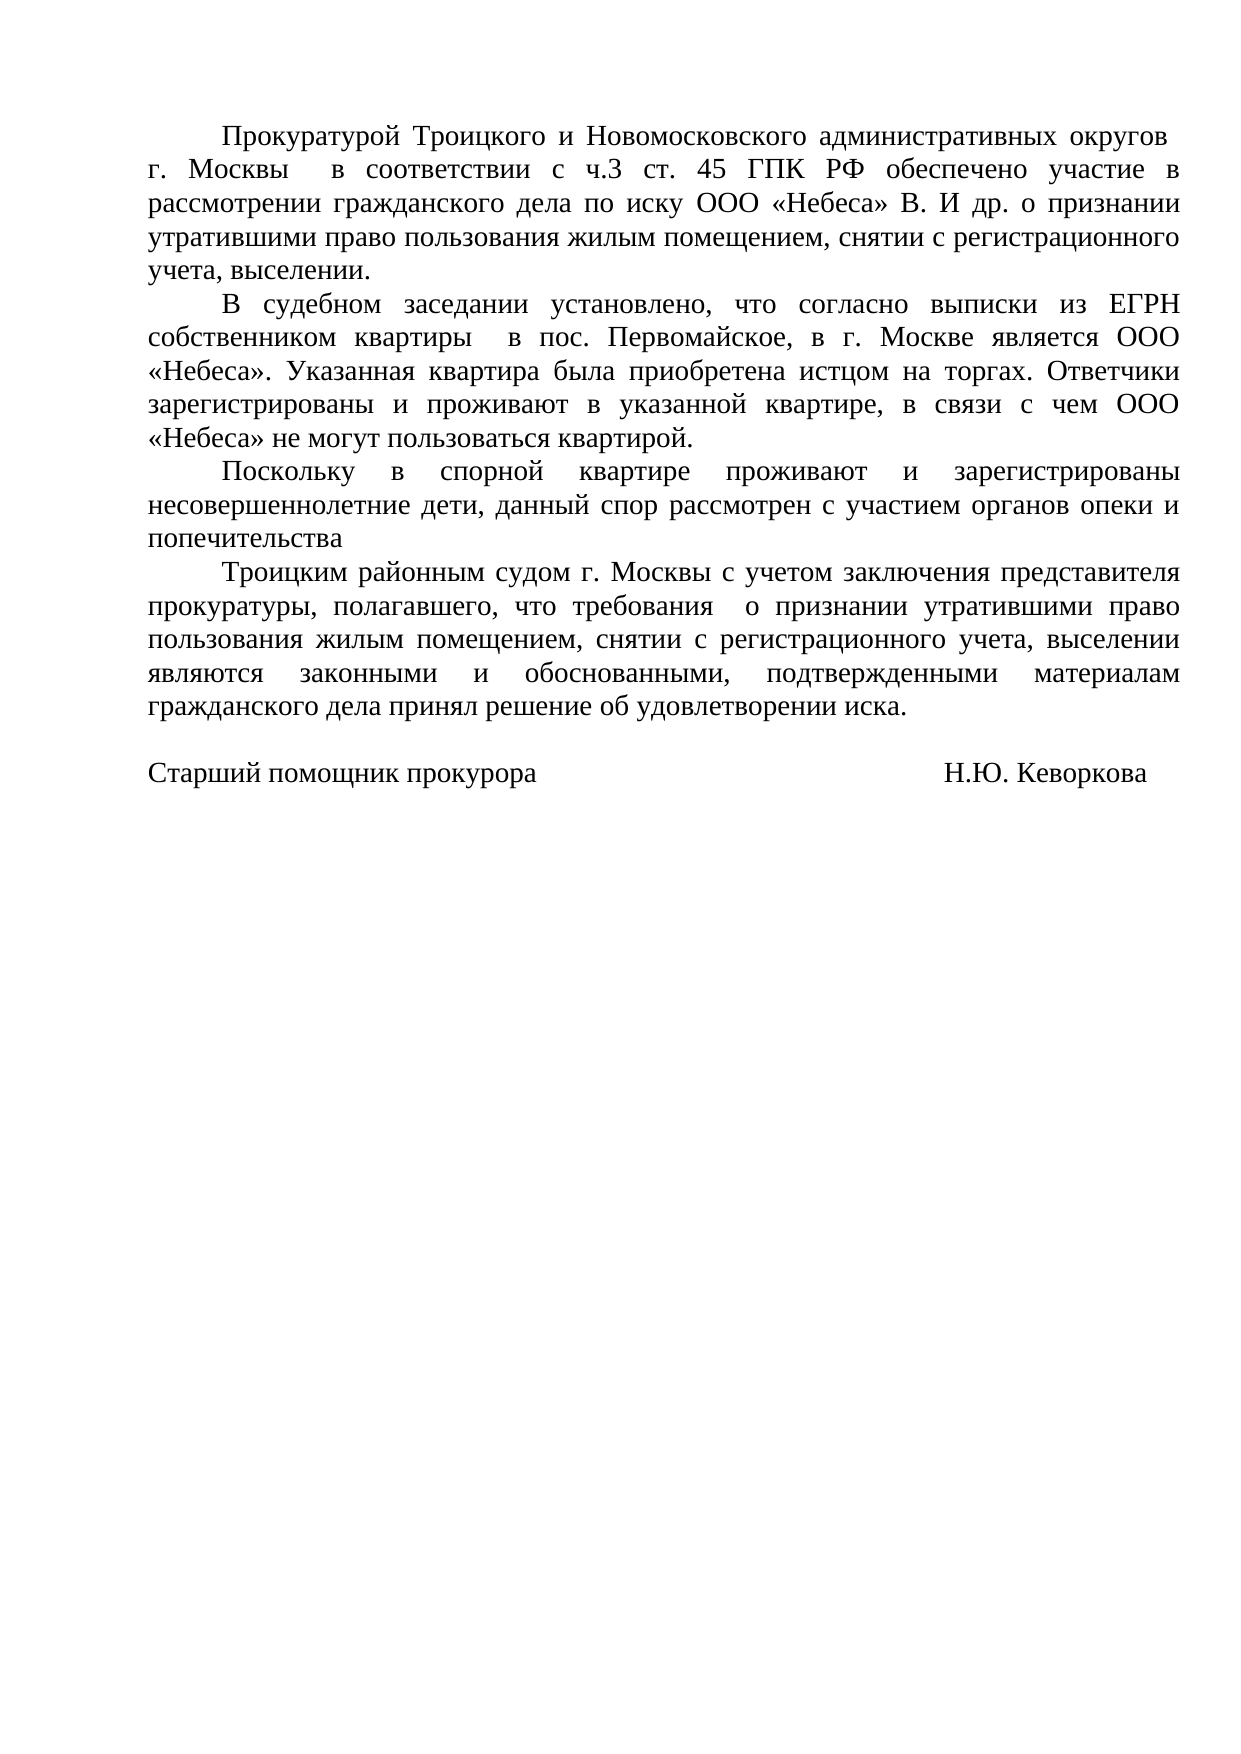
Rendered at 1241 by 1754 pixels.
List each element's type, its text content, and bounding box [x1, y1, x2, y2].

text Старший помощник прокурора Н.Ю. Кеворкова [148, 755, 1181, 789]
text Поскольку в спорной квартире проживают и зарегистрированы несовершеннолетние дети, данный спор рассмотрен с участием органов опеки и попечительства [148, 453, 1181, 554]
text Прокуратурой Троицкого и Новомосковского административных округов г. Москвы в соответствии с ч.3 ст. 45 ГПК РФ обеспечено участие в рассмотрении гражданского дела по иску ООО «Небеса» В. И др. о признании утратившими право пользования жилым помещением, снятии с регистрационного учета, выселении. [148, 118, 1181, 286]
text Троицким районным судом г. Москвы с учетом заключения представителя прокуратуры, полагавшего, что требования о признании утратившими право пользования жилым помещением, снятии с регистрационного учета, выселении являются законными и обоснованными, подтвержденными материалам гражданского дела принял решение об удовлетворении иска. [148, 554, 1181, 722]
text В судебном заседании установлено, что согласно выписки из ЕГРН собственником квартиры в пос. Первомайское, в г. Москве является ООО «Небеса». Указанная квартира была приобретена истцом на торгах. Ответчики зарегистрированы и проживают в указанной квартире, в связи с чем ООО «Небеса» не могут пользоваться квартирой. [148, 286, 1181, 453]
